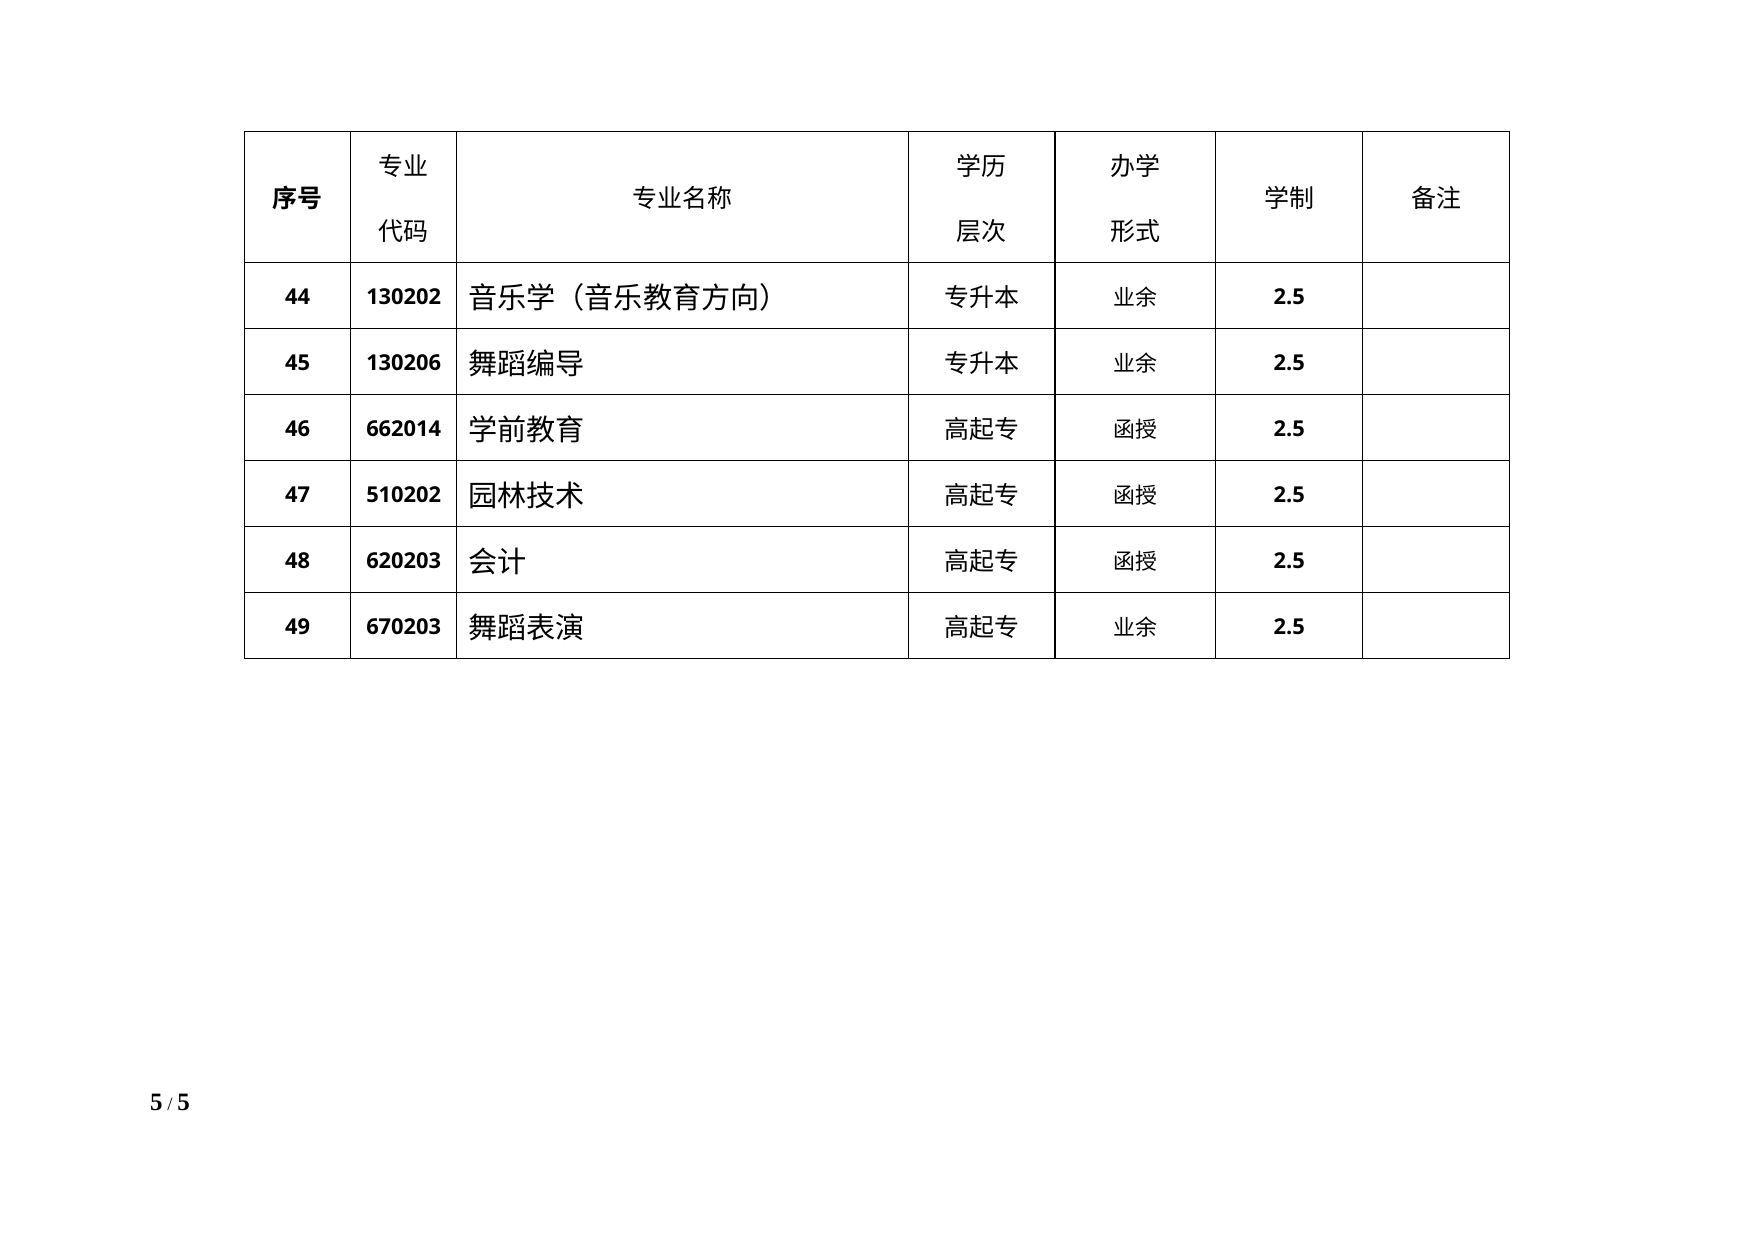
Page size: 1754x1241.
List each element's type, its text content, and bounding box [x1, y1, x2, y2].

table_cell 44 [245, 263, 350, 328]
table_cell [1363, 329, 1509, 394]
table_cell 会计 [457, 527, 908, 592]
table_cell 130206 [351, 329, 456, 394]
table_header 学制 [1216, 132, 1362, 262]
table_cell [1363, 527, 1509, 592]
table_cell 2.5 [1216, 527, 1362, 592]
table_header 专业名称 [457, 132, 908, 262]
table_cell 高起专 [909, 527, 1054, 592]
table_header 学历 层次 [909, 132, 1054, 262]
table_cell 130202 [351, 263, 456, 328]
table_cell 舞蹈编导 [457, 329, 908, 394]
table_cell 函授 [1056, 527, 1215, 592]
table_cell 47 [245, 461, 350, 526]
table_cell 510202 [351, 461, 456, 526]
table_cell 46 [245, 395, 350, 460]
table_cell [1363, 593, 1509, 658]
table_cell 函授 [1056, 461, 1215, 526]
table_cell 业余 [1056, 263, 1215, 328]
table_cell [1363, 395, 1509, 460]
table_cell 670203 [351, 593, 456, 658]
table_cell 函授 [1056, 395, 1215, 460]
table_cell 学前教育 [457, 395, 908, 460]
table_cell [1363, 263, 1509, 328]
table_cell 620203 [351, 527, 456, 592]
table_cell 舞蹈表演 [457, 593, 908, 658]
table_header 备注 [1363, 132, 1509, 262]
table_cell [1363, 461, 1509, 526]
table_cell 专升本 [909, 263, 1054, 328]
table_header 序号 [245, 132, 350, 262]
table_cell 业余 [1056, 329, 1215, 394]
table_cell 2.5 [1216, 395, 1362, 460]
table_cell 高起专 [909, 593, 1054, 658]
table_cell 园林技术 [457, 461, 908, 526]
table_cell 专升本 [909, 329, 1054, 394]
table_cell 高起专 [909, 461, 1054, 526]
table_header 办学 形式 [1056, 132, 1215, 262]
table_cell 2.5 [1216, 263, 1362, 328]
table_cell 高起专 [909, 395, 1054, 460]
table_cell 48 [245, 527, 350, 592]
table_cell 49 [245, 593, 350, 658]
table_cell 45 [245, 329, 350, 394]
table_cell 音乐学（音乐教育方向） [457, 263, 908, 328]
table_cell 业余 [1056, 593, 1215, 658]
table_cell 2.5 [1216, 461, 1362, 526]
table_cell 2.5 [1216, 329, 1362, 394]
table_header 专业 代码 [351, 132, 456, 262]
table_cell 662014 [351, 395, 456, 460]
table_cell 2.5 [1216, 593, 1362, 658]
